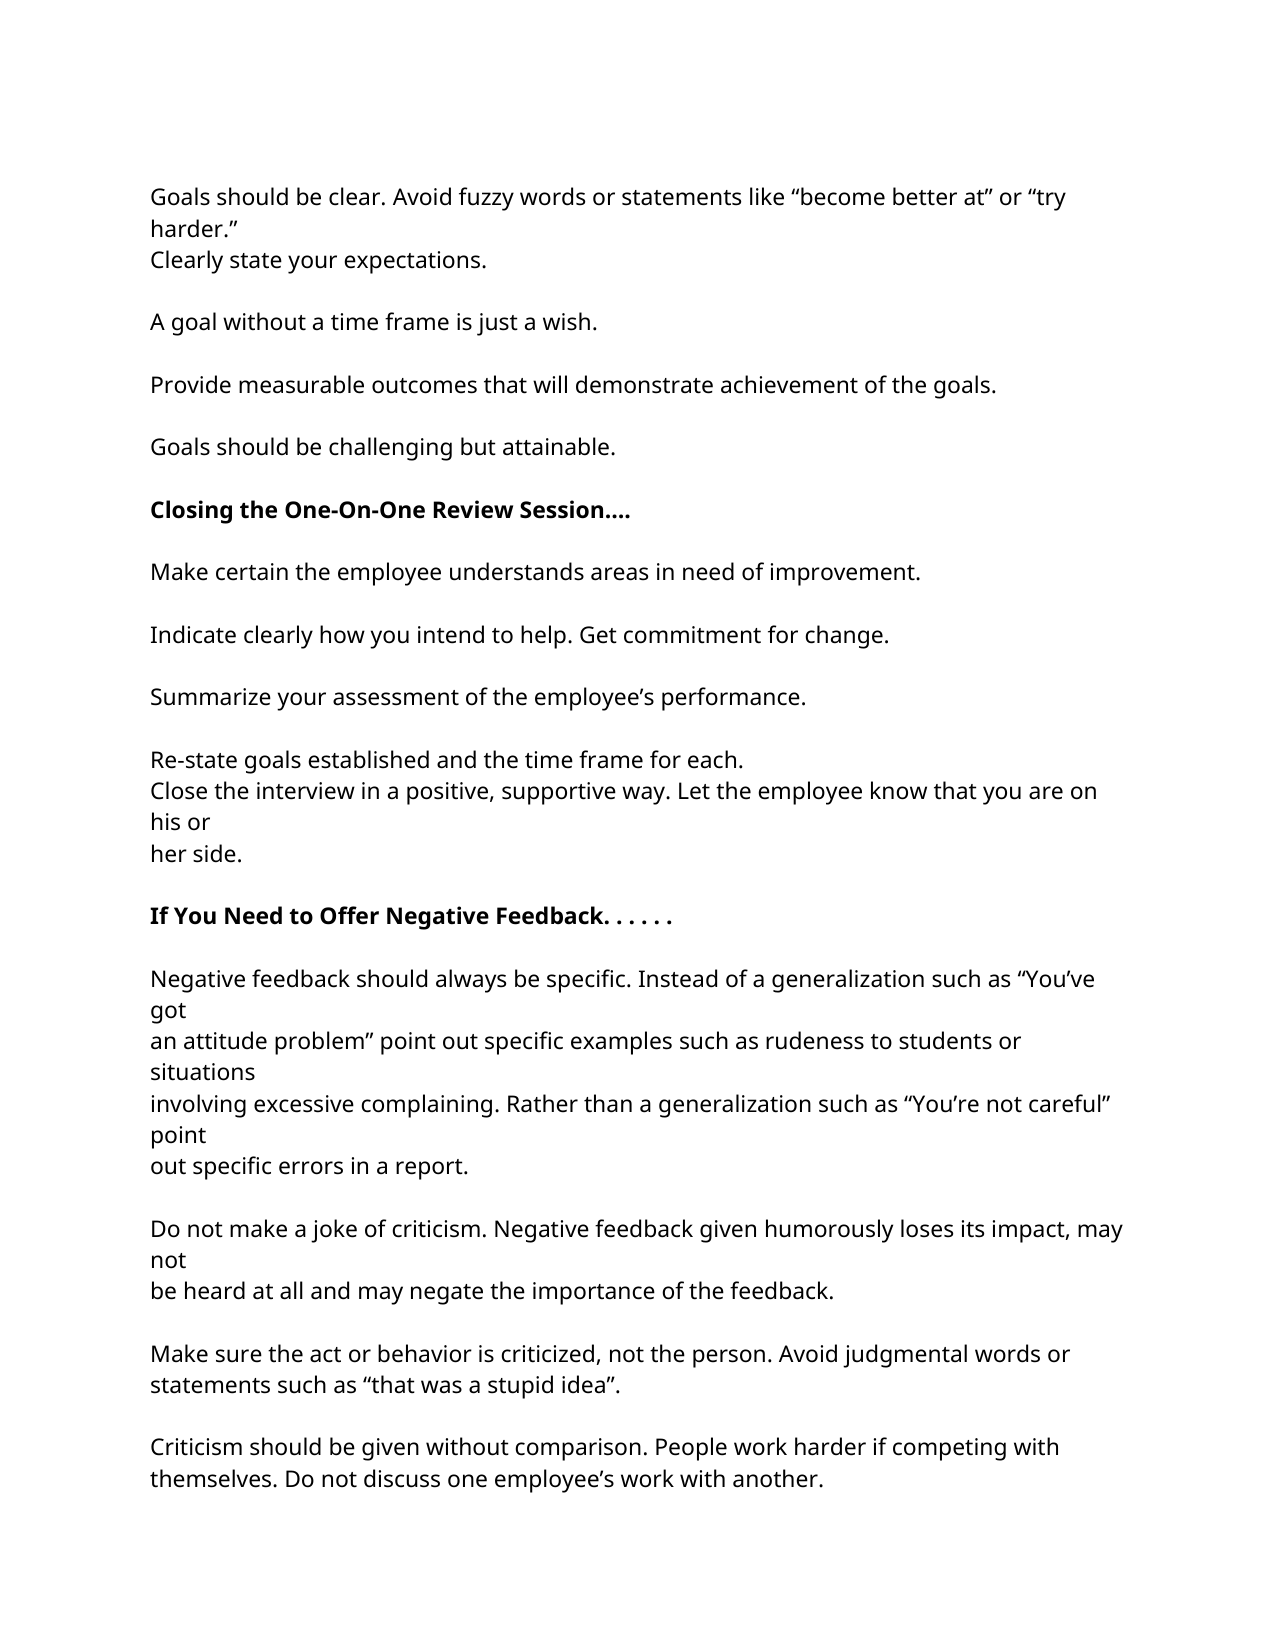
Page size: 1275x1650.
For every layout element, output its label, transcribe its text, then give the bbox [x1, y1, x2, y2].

text Close the interview in a positive, supportive way. Let the employee know that you are on his or [150, 775, 1125, 837]
text Goals should be clear. Avoid fuzzy words or statements like “become better at” or “try harder.” [150, 181, 1125, 244]
text Indicate clearly how you intend to help. Get commitment for change. [150, 619, 1125, 650]
text out specific errors in a report. [150, 1150, 1125, 1181]
text involving excessive complaining. Rather than a generalization such as “You’re not careful” point [150, 1087, 1125, 1150]
text themselves. Do not discuss one employee’s work with another. [150, 1462, 1125, 1494]
text Clearly state your expectations. [150, 244, 1125, 275]
text be heard at all and may negate the importance of the feedback. [150, 1275, 1125, 1306]
text Summarize your assessment of the employee’s performance. [150, 681, 1125, 712]
text A goal without a time frame is just a wish. [150, 306, 1125, 337]
text Provide measurable outcomes that will demonstrate achievement of the goals. [150, 369, 1125, 400]
text Negative feedback should always be specific. Instead of a generalization such as “You’ve got [150, 962, 1125, 1025]
text If You Need to Offer Negative Feedback. . . . . . [150, 900, 1125, 931]
text her side. [150, 837, 1125, 869]
text Closing the One-On-One Review Session…. [150, 494, 1125, 525]
text Goals should be challenging but attainable. [150, 431, 1125, 462]
text Criticism should be given without comparison. People work harder if competing with [150, 1431, 1125, 1462]
text an attitude problem” point out specific examples such as rudeness to students or situations [150, 1025, 1125, 1087]
text Re-state goals established and the time frame for each. [150, 744, 1125, 775]
text Do not make a joke of criticism. Negative feedback given humorously loses its impact, may not [150, 1212, 1125, 1275]
text Make certain the employee understands areas in need of improvement. [150, 556, 1125, 587]
text Make sure the act or behavior is criticized, not the person. Avoid judgmental words or statements such as “that was a stupid idea”. [150, 1337, 1125, 1400]
